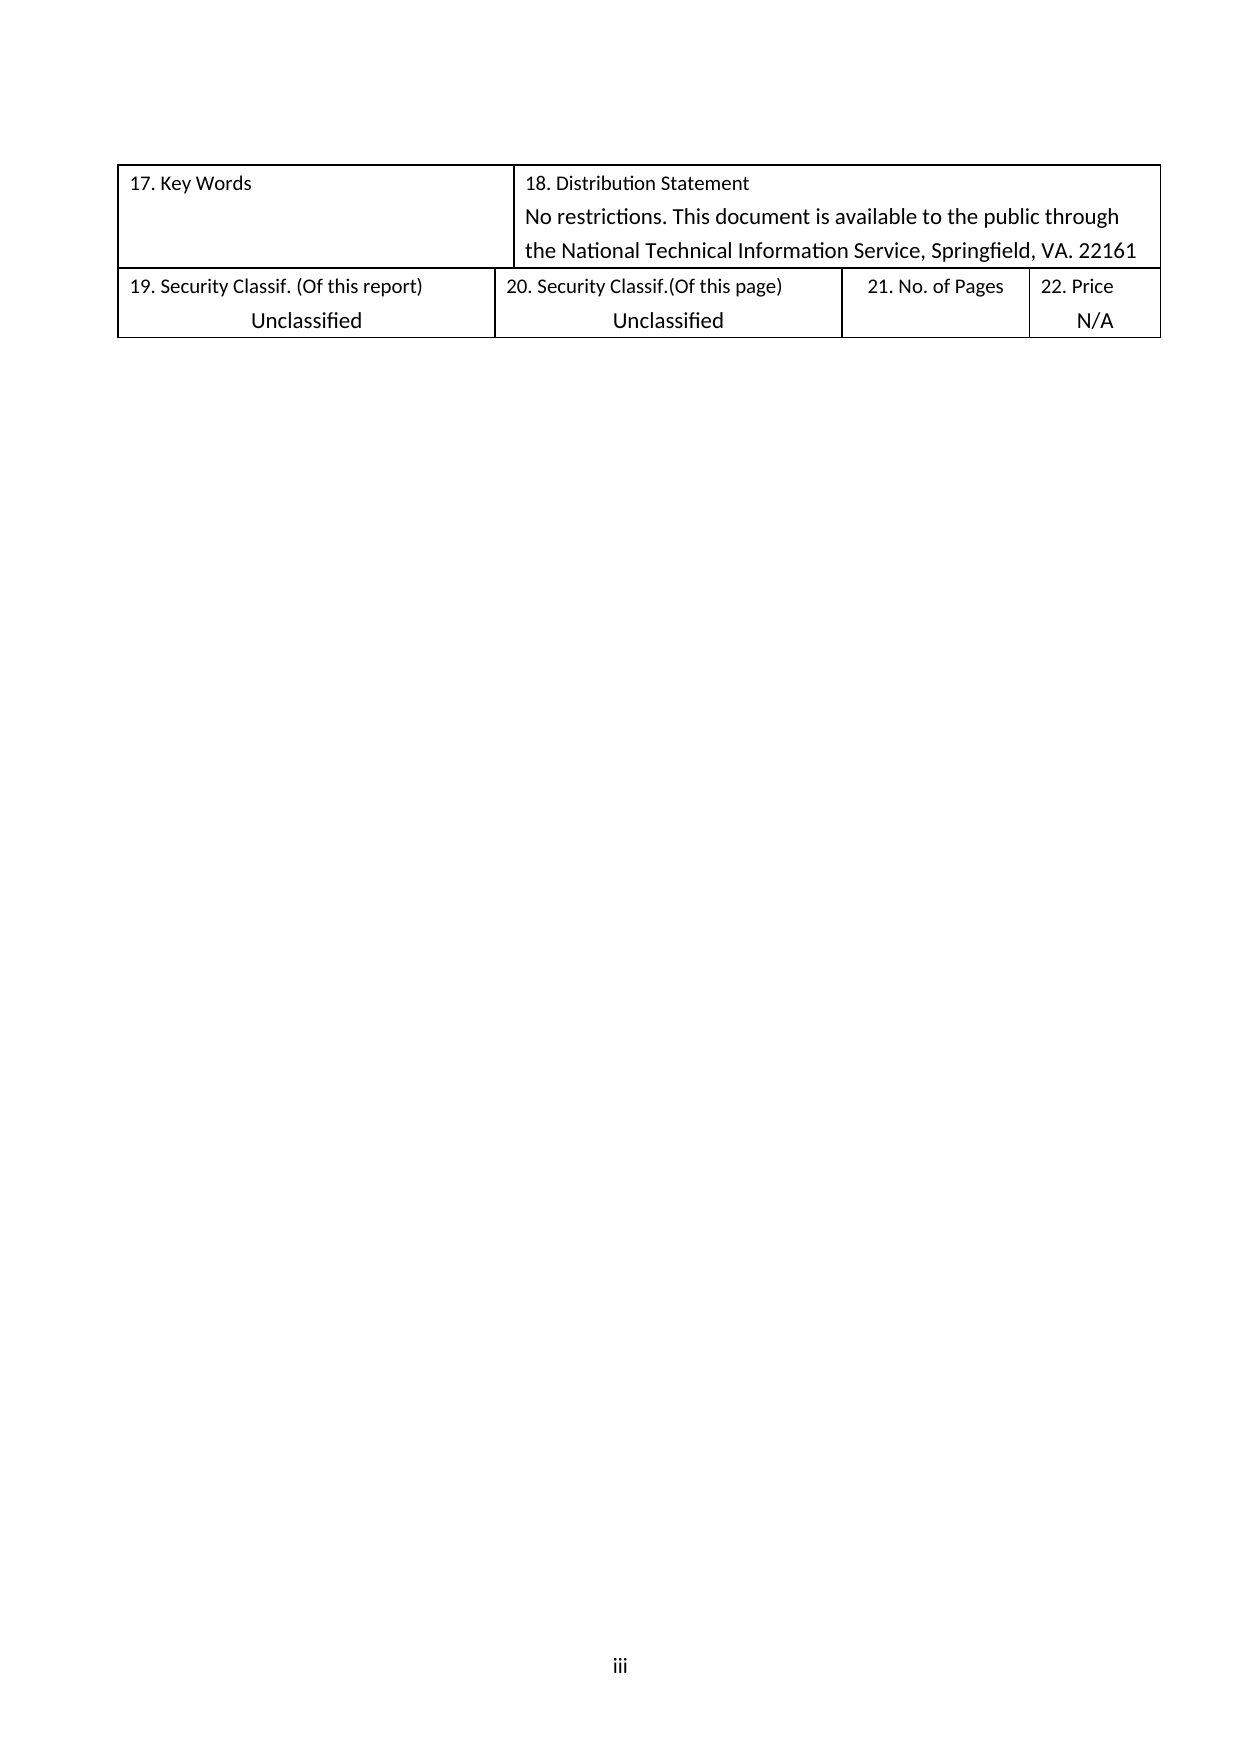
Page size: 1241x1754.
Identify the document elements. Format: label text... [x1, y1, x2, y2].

table_cell 21. No. of Pages [843, 269, 1029, 337]
table_cell 22. Price N/A [1030, 269, 1160, 337]
table_cell 18. Distribution Statement No restrictions. This document is available to the public through the National Technical Information Service, Springfield, VA. 22161 [515, 166, 1160, 267]
table_cell 17. Key Words [119, 166, 513, 267]
table_cell 19. Security Classif. (Of this report) Unclassified [119, 269, 494, 337]
table_cell 20. Security Classif.(Of this page) Unclassified [496, 269, 841, 337]
